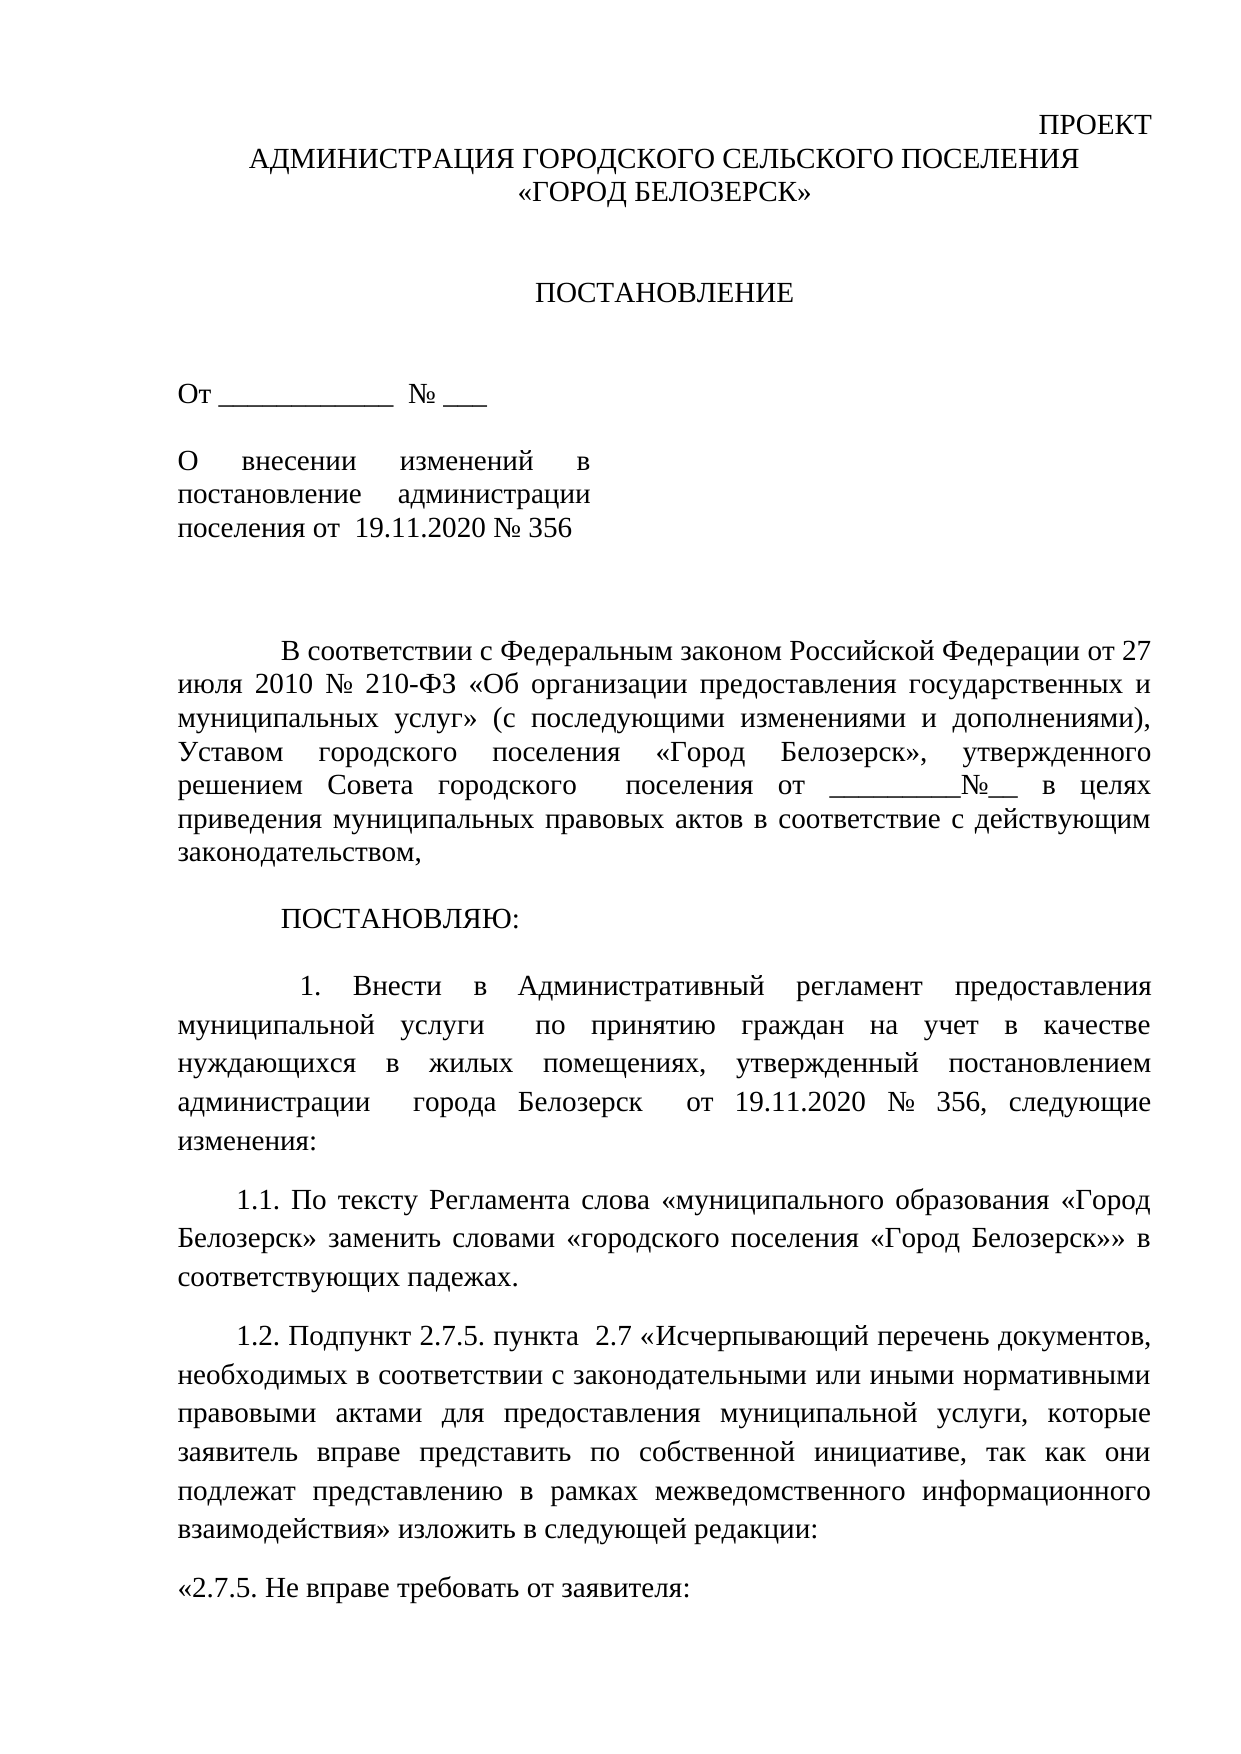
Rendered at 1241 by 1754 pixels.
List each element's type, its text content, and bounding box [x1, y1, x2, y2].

text О внесении изменений в постановление администрации поселения от 19.11.2020 № 356 [177, 443, 591, 543]
text «ГОРОД БЕЛОЗЕРСК» [177, 174, 1152, 208]
text ПОСТАНОВЛЕНИЕ [177, 275, 1152, 309]
text ПОСТАНОВЛЯЮ: [177, 901, 1152, 935]
text В соответствии с Федеральным законом Российской Федерации от 27 июля 2010 № 210-ФЗ «Об организации предоставления государственных и муниципальных услуг» (с последующими изменениями и дополнениями), Уставом городского поселения «Город Белозерск», утвержденного решением Совета городского поселения от _________№__ в целях приведения муниципальных правовых актов в соответствие с действующим законодательством, [177, 633, 1152, 868]
text 1. Внести в Административный регламент предоставления муниципальной услуги по принятию граждан на учет в качестве нуждающихся в жилых помещениях, утвержденный постановлением администрации города Белозерск от 19.11.2020 № 356, следующие изменения: [177, 968, 1152, 1156]
text От ____________ № ___ [177, 376, 591, 409]
text АДМИНИСТРАЦИЯ ГОРОДСКОГО СЕЛЬСКОГО ПОСЕЛЕНИЯ [177, 141, 1152, 174]
text 1.2. Подпункт 2.7.5. пункта 2.7 «Исчерпывающий перечень документов, необходимых в соответствии с законодательными или иными нормативными правовыми актами для предоставления муниципальной услуги, которые заявитель вправе представить по собственной инициативе, так как они подлежат представлению в рамках межведомственного информационного взаимодействия» изложить в следующей редакции: [177, 1318, 1152, 1545]
text «2.7.5. Не вправе требовать от заявителя: [177, 1571, 1152, 1604]
text 1.1. По тексту Регламента слова «муниципального образования «Город Белозерск» заменить словами «городского поселения «Город Белозерск»» в соответствующих падежах. [177, 1182, 1152, 1293]
text ПРОЕКТ [177, 107, 1152, 141]
